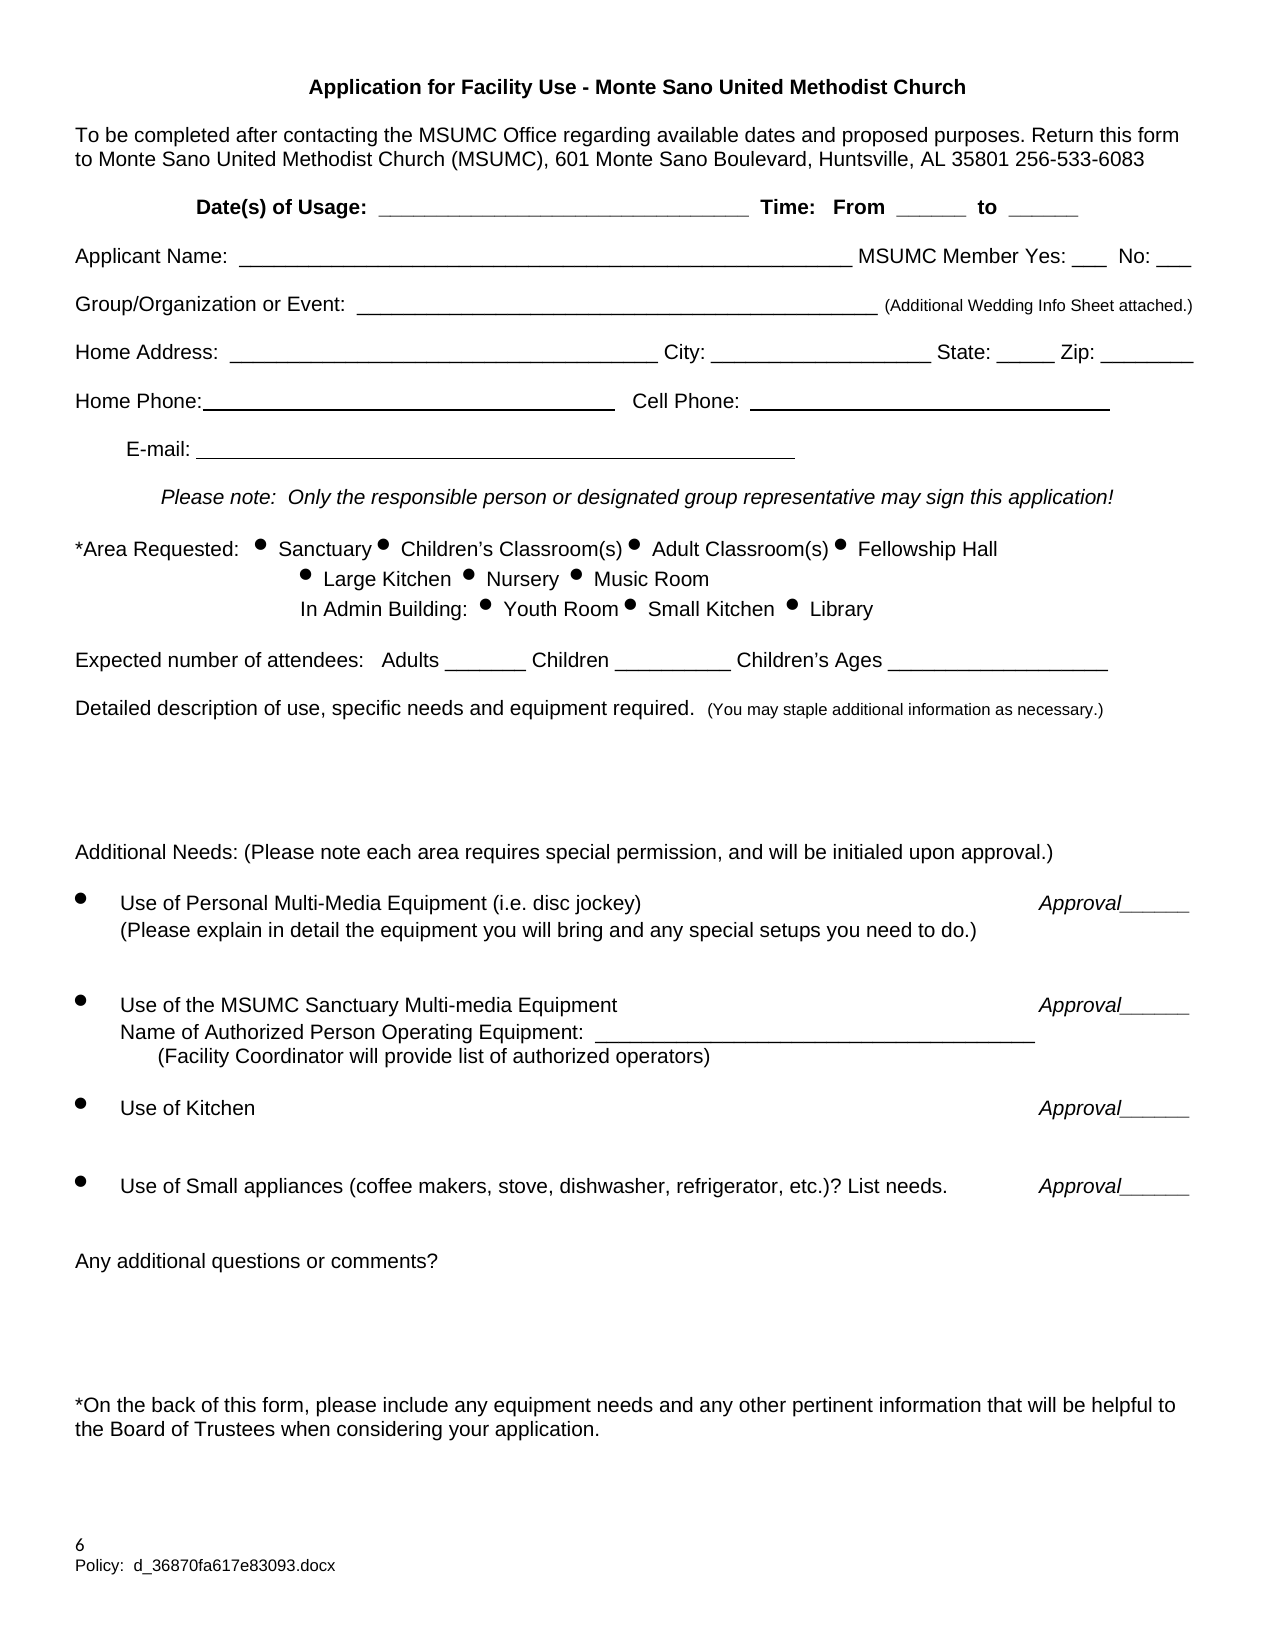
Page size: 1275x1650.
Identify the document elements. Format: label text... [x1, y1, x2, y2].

text (Please explain in detail the equipment you will bring and any special setups you need to do.) [75, 918, 1200, 942]
text E-mail: [75, 437, 1200, 461]
text Any additional questions or comments? [75, 1249, 1200, 1273]
text (Facility Coordinator will provide list of authorized operators) [75, 1044, 1200, 1068]
text Home Address: _____________________________________ City: ___________________ State: _____ Zip: ________ [75, 340, 1200, 364]
text Application for Facility Use - Monte Sano United Methodist Church [75, 75, 1200, 99]
text Group/Organization or Event: _____________________________________________ (Additional Wedding Info Sheet attached.) [75, 292, 1200, 316]
text Additional Needs: (Please note each area requires special permission, and will be initialed upon approval.) [75, 840, 1200, 864]
text Use of Kitchen Approval______ [75, 1092, 1200, 1122]
text *On the back of this form, please include any equipment needs and any other pertinent information that will be helpful to the Board of Trustees when considering your application. [75, 1393, 1200, 1441]
text Use of Small appliances (coffee makers, stove, dishwasher, refrigerator, etc.)? List needs. Approval______ [75, 1170, 1200, 1201]
list Use of Personal Multi-Media Equipment (i.e. disc jockey) Approval______ [75, 888, 1200, 918]
text Date(s) of Usage: ________________________________ Time: From ______ to ______ [75, 195, 1200, 219]
text Detailed description of use, specific needs and equipment required. (You may staple additional information as necessary.) [75, 696, 1200, 720]
text Expected number of attendees: Adults _______ Children __________ Children’s Ages ___________________ [75, 648, 1200, 672]
text Use of the MSUMC Sanctuary Multi-media Equipment Approval______ [75, 990, 1200, 1020]
text Large Kitchen Nursery Music Room [225, 563, 1200, 594]
text To be completed after contacting the MSUMC Office regarding available dates and proposed purposes. Return this form to Monte Sano United Methodist Church (MSUMC), 601 Monte Sano Boulevard, Huntsville, AL 35801 256-533-6083 [75, 123, 1200, 171]
text Applicant Name: _____________________________________________________ MSUMC Member Yes: ___ No: ___ [75, 243, 1200, 267]
text In Admin Building: Youth Room Small Kitchen Library [225, 594, 1200, 624]
text Home Phone: Cell Phone: [75, 388, 1200, 412]
text Please note: Only the responsible person or designated group representative may sign this application! [75, 485, 1200, 509]
text *Area Requested: Sanctuary Children’s Classroom(s) Adult Classroom(s) Fellowship Hall [75, 533, 1200, 563]
text Name of Authorized Person Operating Equipment: ______________________________________ [75, 1020, 1200, 1044]
